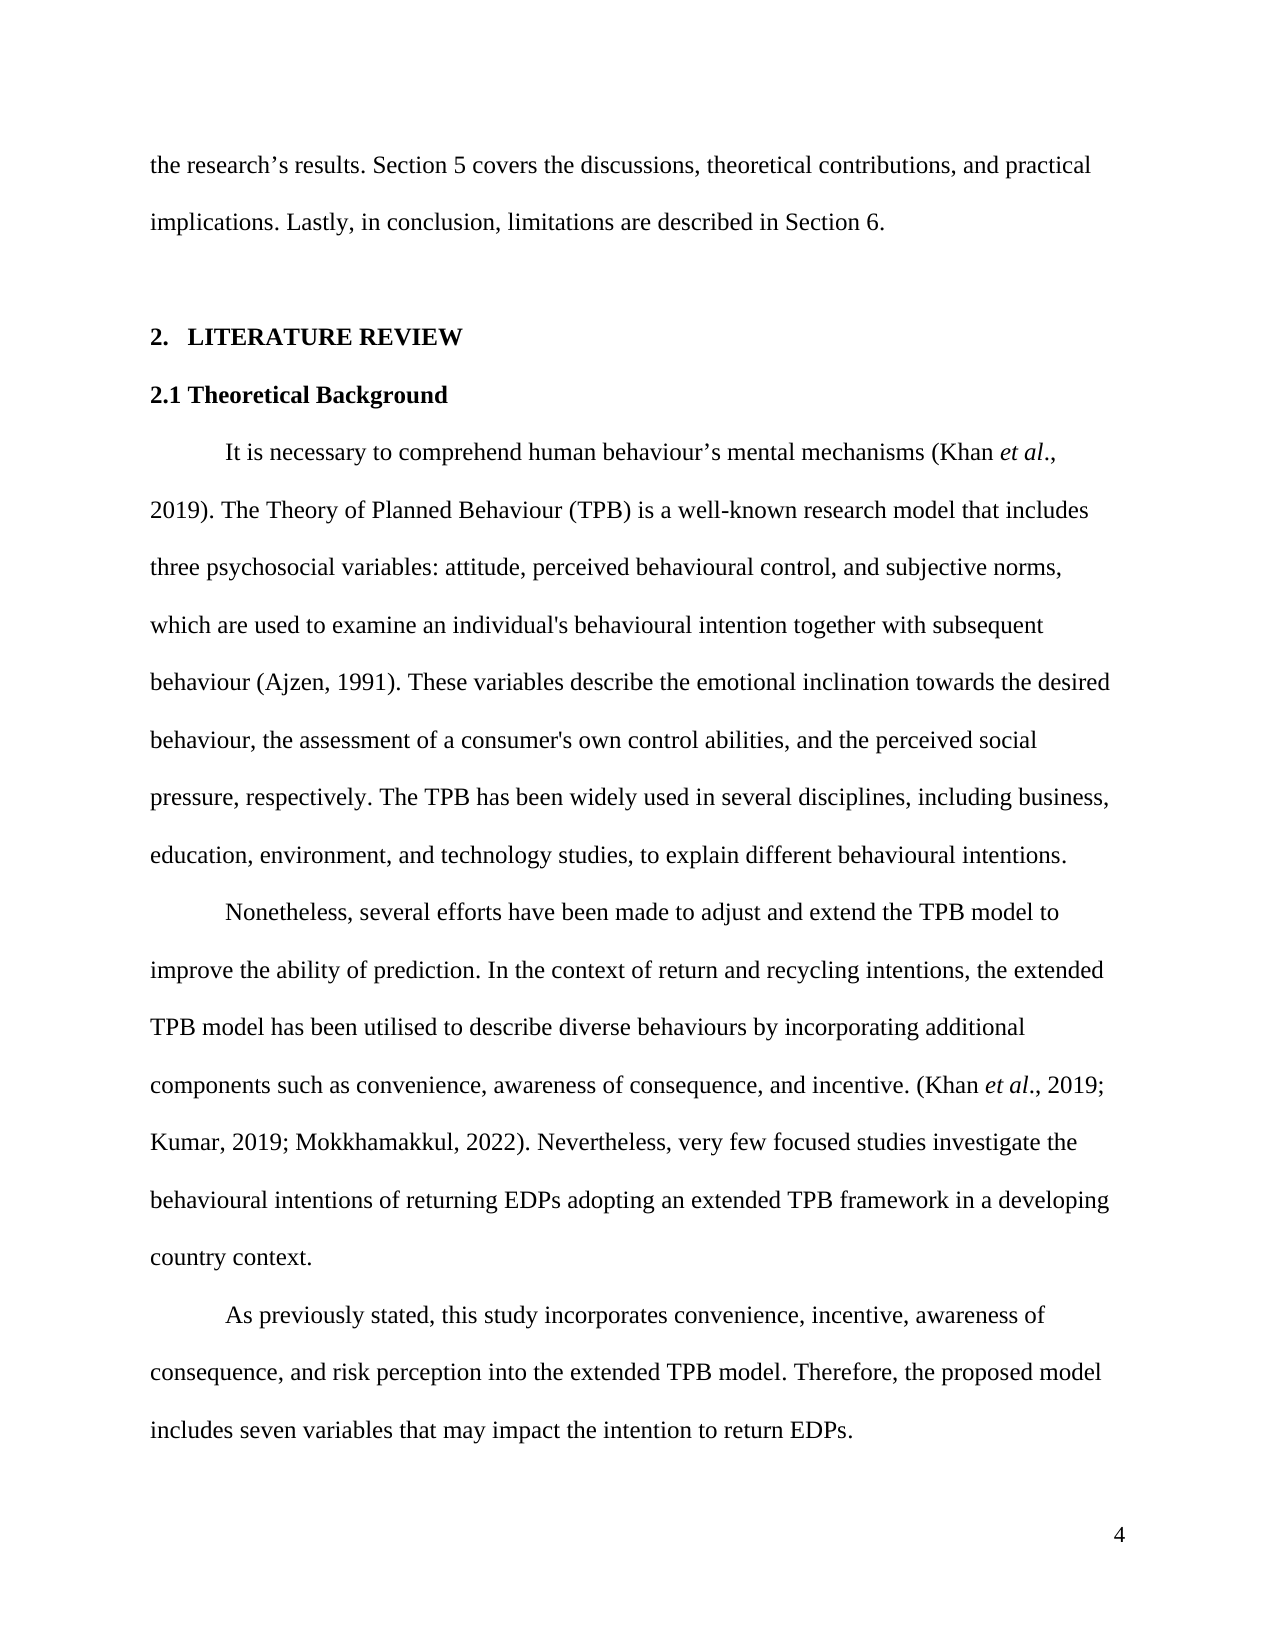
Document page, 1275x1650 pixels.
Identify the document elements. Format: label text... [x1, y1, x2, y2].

list Nonetheless, several efforts have been made to adjust and extend the TPB model to improve the ability of prediction. In the context of return and recycling intentions, the extended TPB model has been utilised to describe diverse behaviours by incorporating additional components such as convenience, awareness of consequence, and incentive. (Khan et al., 2019; Kumar, 2019; Mokkhamakkul, 2022). Nevertheless, very few focused studies investigate the behavioural intentions of returning EDPs adopting an extended TPB framework in a developing country context. [150, 897, 1125, 1271]
text 2.1 Theoretical Background [150, 380, 1125, 409]
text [150, 150, 1125, 236]
list As previously stated, this study incorporates convenience, incentive, awareness of consequence, and risk perception into the extended TPB model. Therefore, the proposed model includes seven variables that may impact the intention to return EDPs. [150, 1300, 1125, 1444]
list LITERATURE REVIEW [150, 322, 1125, 351]
list It is necessary to comprehend human behaviour’s mental mechanisms (Khan et al., 2019). The Theory of Planned Behaviour (TPB) is a well-known research model that includes three psychosocial variables: attitude, perceived behavioural control, and subjective norms, which are used to examine an individual's behavioural intention together with subsequent behaviour (Ajzen, 1991). These variables describe the emotional inclination towards the desired behaviour, the assessment of a consumer's own control abilities, and the perceived social pressure, respectively. The TPB has been widely used in several disciplines, including business, education, environment, and technology studies, to explain different behavioural intentions. [150, 437, 1125, 869]
